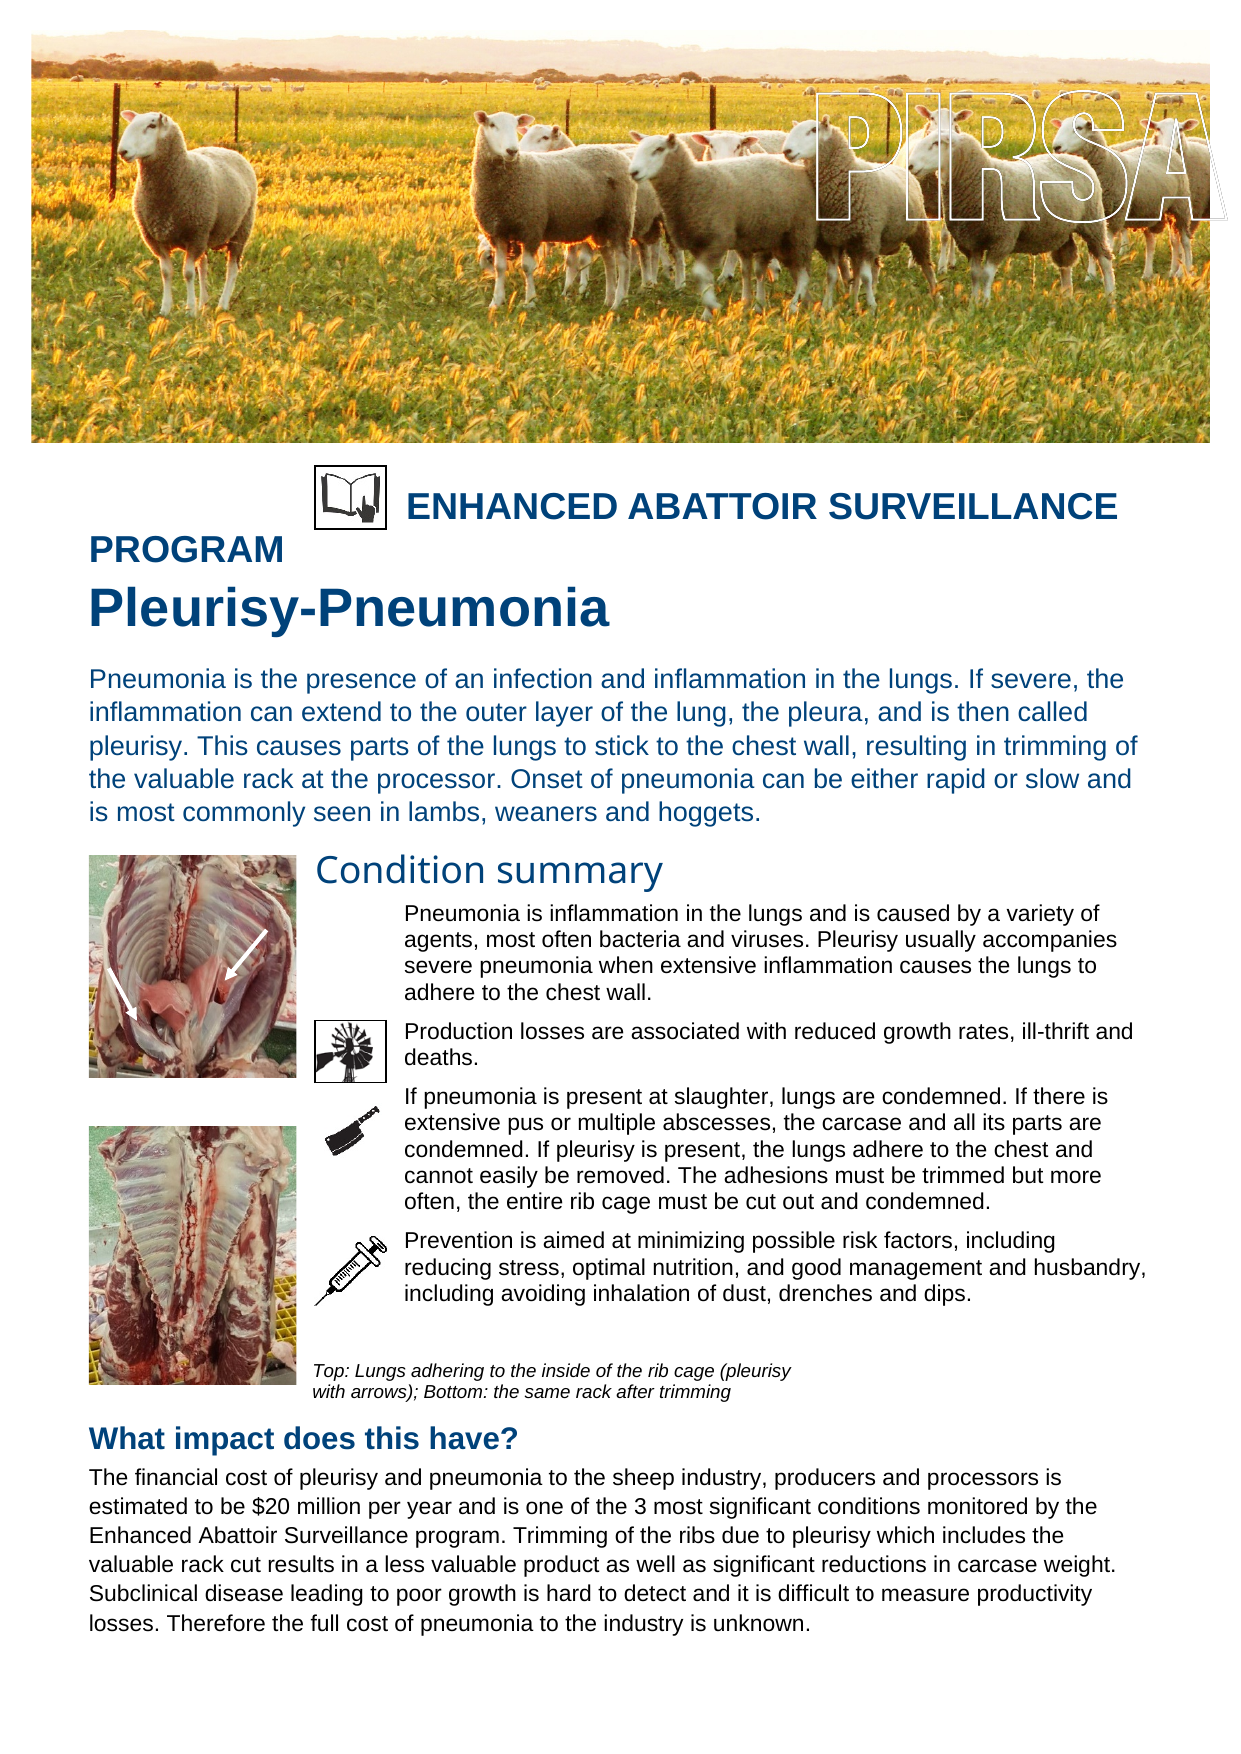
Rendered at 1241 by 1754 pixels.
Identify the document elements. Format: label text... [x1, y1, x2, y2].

picture [316, 1021, 373, 1082]
subtitle What impact does this have? [89, 1424, 1152, 1456]
title ENHANCED ABATTOIR SURVEILLANCE PROGRAM [89, 89, 1152, 570]
subtitle Condition summary [89, 853, 1152, 891]
picture [88, 1126, 297, 1385]
picture [316, 467, 385, 528]
picture [88, 855, 297, 1078]
picture [313, 1236, 387, 1306]
text The financial cost of pleurisy and pneumonia to the sheep industry, producers and processors is estimated to be $20 million per year and is one of the 3 most significant conditions monitored by the Enhanced Abattoir Surveillance program. Trimming of the ribs due to pleurisy which includes the valuable rack cut results in a less valuable product as well as significant reductions in carcase weight. Subclinical disease leading to poor growth is hard to detect and it is difficult to measure productivity losses. Therefore the full cost of pneumonia to the industry is unknown. [89, 1462, 1152, 1637]
picture [313, 1100, 387, 1158]
text Pneumonia is the presence of an infection and inflammation in the lungs. If severe, the inflammation can extend to the outer layer of the lung, the pleura, and is then called pleurisy. This causes parts of the lungs to stick to the chest wall, resulting in trimming of the valuable rack at the processor. Onset of pneumonia can be either rapid or slow and is most commonly seen in lambs, weaners and hoggets. [89, 662, 1152, 828]
title Pleurisy-Pneumonia [89, 570, 1152, 641]
picture [31, 29, 1241, 443]
